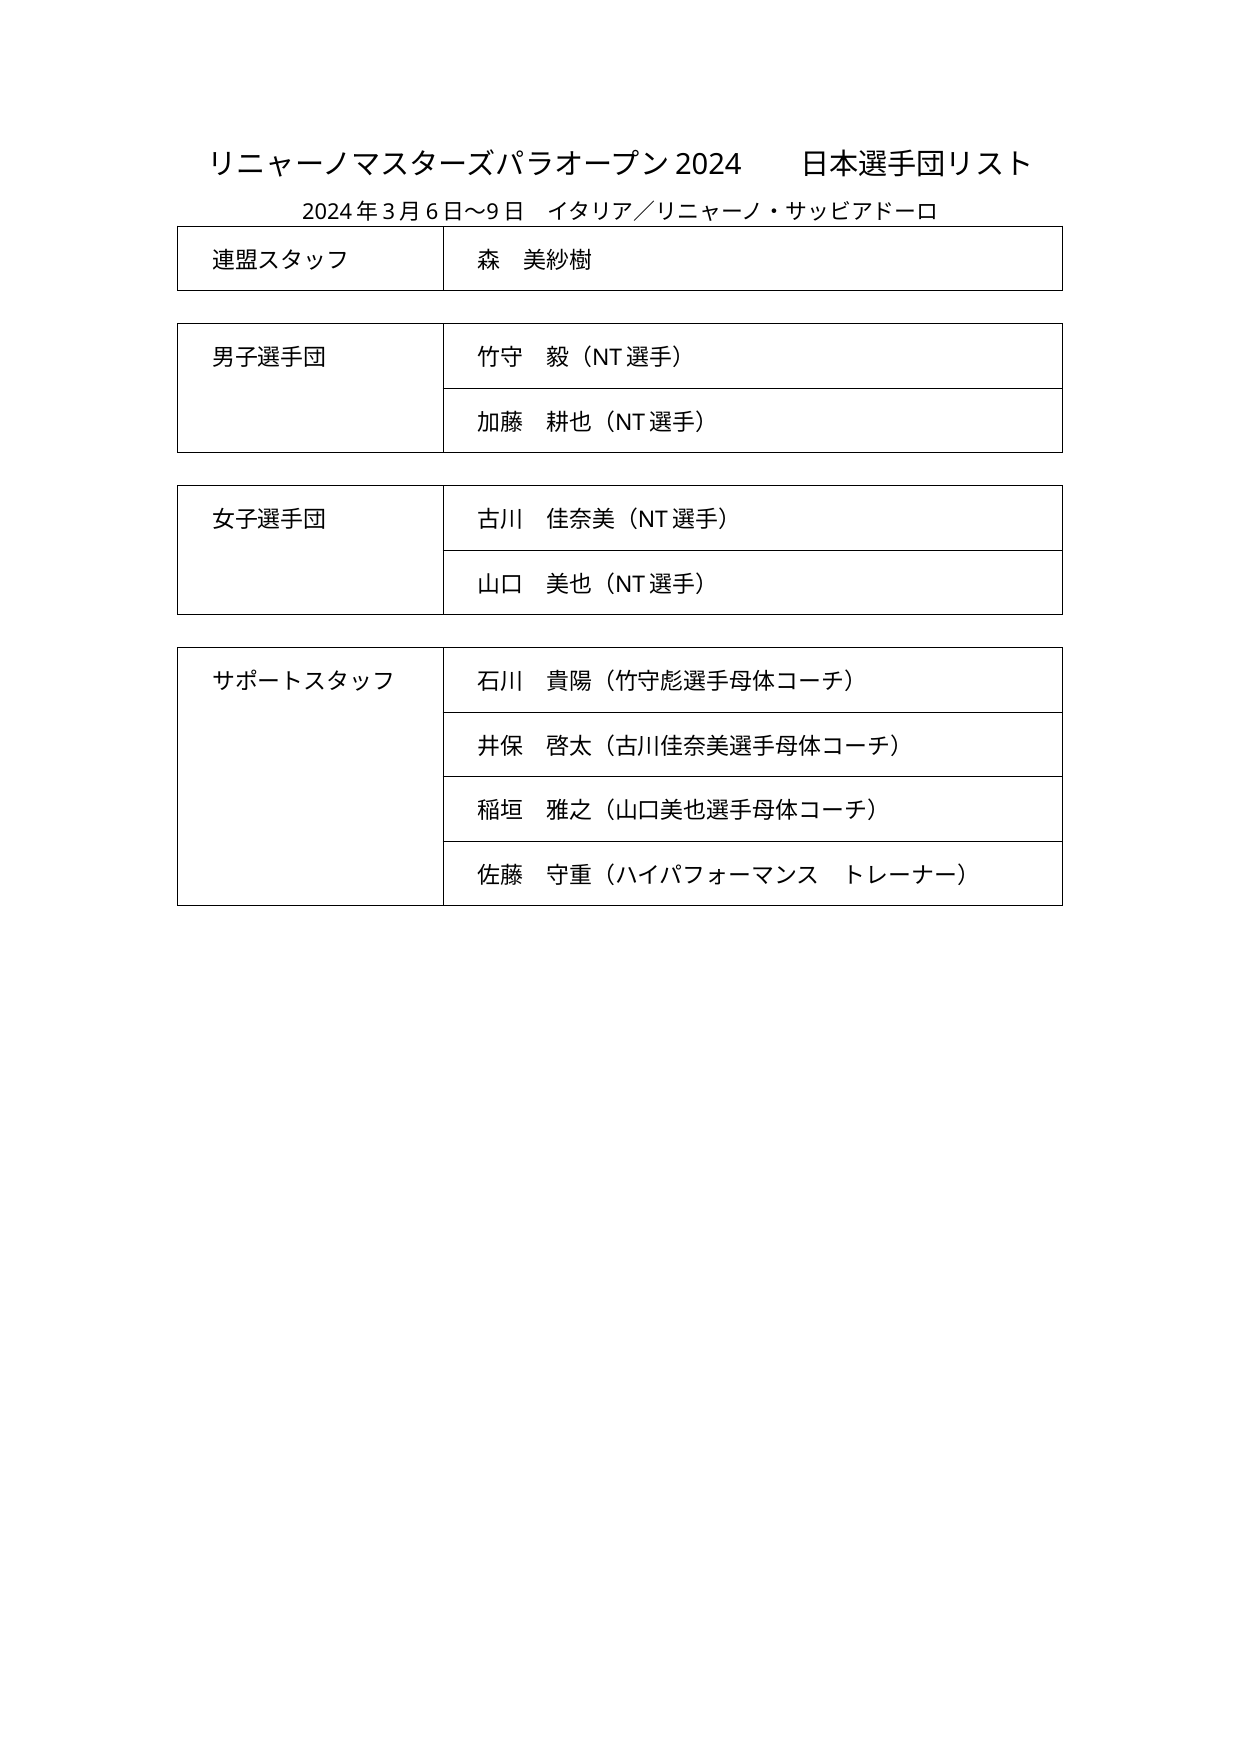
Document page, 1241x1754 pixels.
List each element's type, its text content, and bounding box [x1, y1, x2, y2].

table_cell 加藤 耕也（NT選手） [444, 389, 1062, 452]
table_cell 佐藤 守重（ハイパフォーマンス トレーナー） [444, 842, 1062, 905]
table_header 竹守 毅（NT選手） [444, 324, 1062, 388]
table_header 男子選手団 [178, 324, 443, 452]
text リニャーノマスターズパラオープン2024 日本選手団リスト [177, 130, 1063, 194]
text 2024年3月6日～9日 イタリア／リニャーノ・サッビアドーロ [177, 194, 1063, 226]
table_cell 稲垣 雅之（山口美也選手母体コーチ） [444, 777, 1062, 841]
table_header 古川 佳奈美（NT選手） [444, 486, 1062, 549]
table_header 森 美紗樹 [444, 227, 1062, 290]
table_header 石川 貴陽（竹守彪選手母体コーチ） [444, 648, 1062, 712]
table_cell 井保 啓太（古川佳奈美選手母体コーチ） [444, 713, 1062, 776]
table_header サポートスタッフ [178, 648, 443, 905]
table_cell 山口 美也（NT選手） [444, 551, 1062, 614]
table_header 女子選手団 [178, 486, 443, 614]
table_header 連盟スタッフ [178, 227, 443, 290]
